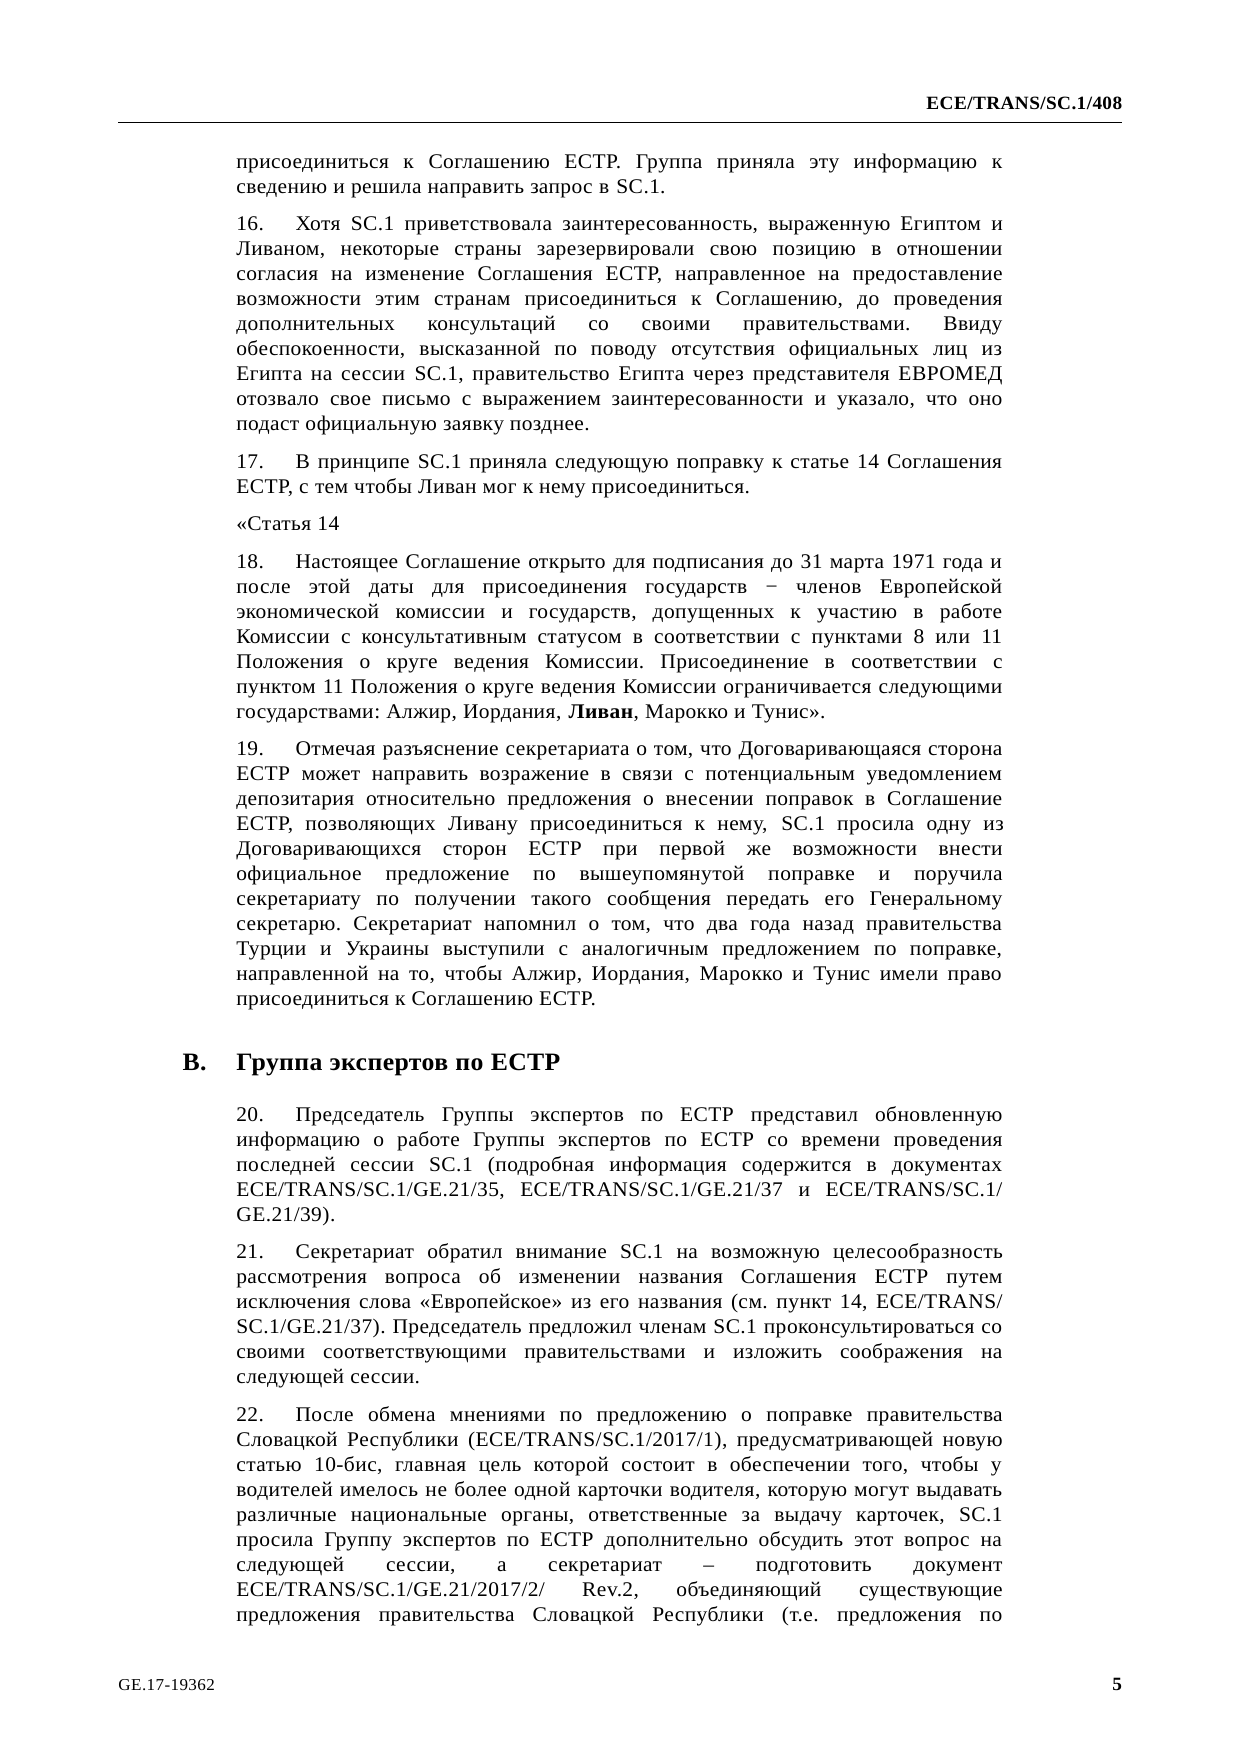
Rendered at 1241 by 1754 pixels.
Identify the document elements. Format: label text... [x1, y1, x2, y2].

text 19. Отмечая разъяснение секретариата о том, что Договаривающаяся сторона ЕСТР может направить возражение в связи с потенциальным уведомлением депозитария относительно предложения о внесении поправок в Соглашение ЕСТР, позволяющих Ливану присоединиться к нему, SC.1 просила одну из Договаривающихся сторон ЕСТР при первой же возможности внести официальное предложение по вышеупомянутой поправке и поручила секретариату по получении такого сообщения передать его Генеральному секретарю. Секретариат напомнил о том, что два года назад правительства Турции и Украины выступили с аналогичным предложением по поправке, направленной на то, чтобы Алжир, Иордания, Марокко и Тунис имели право присоединиться к Соглашению ЕСТР. [236, 735, 1004, 1010]
text 18. Настоящее Соглашение открыто для подписания до 31 марта 1971 года и после этой даты для присоединения государств − членов Европейской экономической комиссии и государств, допущенных к участию в работе Комиссии с консультативным статусом в соответствии с пунктами 8 или 11 Положения о круге ведения Комиссии. Присоединение в соответствии с пунктом 11 Положения о круге ведения Комиссии ограничивается следующими государствами: Алжир, Иордания, Ливан, Марокко и Тунис». [236, 548, 1004, 723]
text 16. Хотя SC.1 приветствовала заинтересованность, выраженную Египтом и Ливаном, некоторые страны зарезервировали свою позицию в отношении согласия на изменение Соглашения ЕСТР, направленное на предоставление возможности этим странам присоединиться к Соглашению, до проведения дополнительных консультаций со своими правительствами. Ввиду обеспокоенности, высказанной по поводу отсутствия официальных лиц из Египта на сессии SC.1, правительство Египта через представителя ЕВРОМЕД отозвало свое письмо с выражением заинтересованности и указало, что оно подаст официальную заявку позднее. [236, 210, 1004, 435]
text B. Группа экспертов по ЕСТР [118, 1048, 1004, 1076]
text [236, 1401, 1004, 1626]
text 21. Секретариат обратил внимание SC.1 на возможную целесообразность рассмотрения вопроса об изменении названия Соглашения ЕСТР путем исключения слова «Европейское» из его названия (см. пункт 14, ECE/TRANS/ SC.1/GE.21/37). Председатель предложил членам SC.1 проконсультироваться со своими соответствующими правительствами и изложить соображения на следующей сессии. [236, 1238, 1004, 1388]
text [236, 148, 1004, 198]
text 17. В принципе SC.1 приняла следующую поправку к статье 14 Соглашения ЕСТР, с тем чтобы Ливан мог к нему присоединиться. [236, 448, 1004, 498]
text «Статья 14 [236, 510, 1004, 535]
text 20. Председатель Группы экспертов по ЕСТР представил обновленную информацию о работе Группы экспертов по ЕСТР со времени проведения последней сессии SC.1 (подробная информация содержится в документах ECE/TRANS/SC.1/GE.21/35, ECE/TRANS/SC.1/GE.21/37 и ECE/TRANS/SC.1/ GE.21/39). [236, 1101, 1004, 1226]
